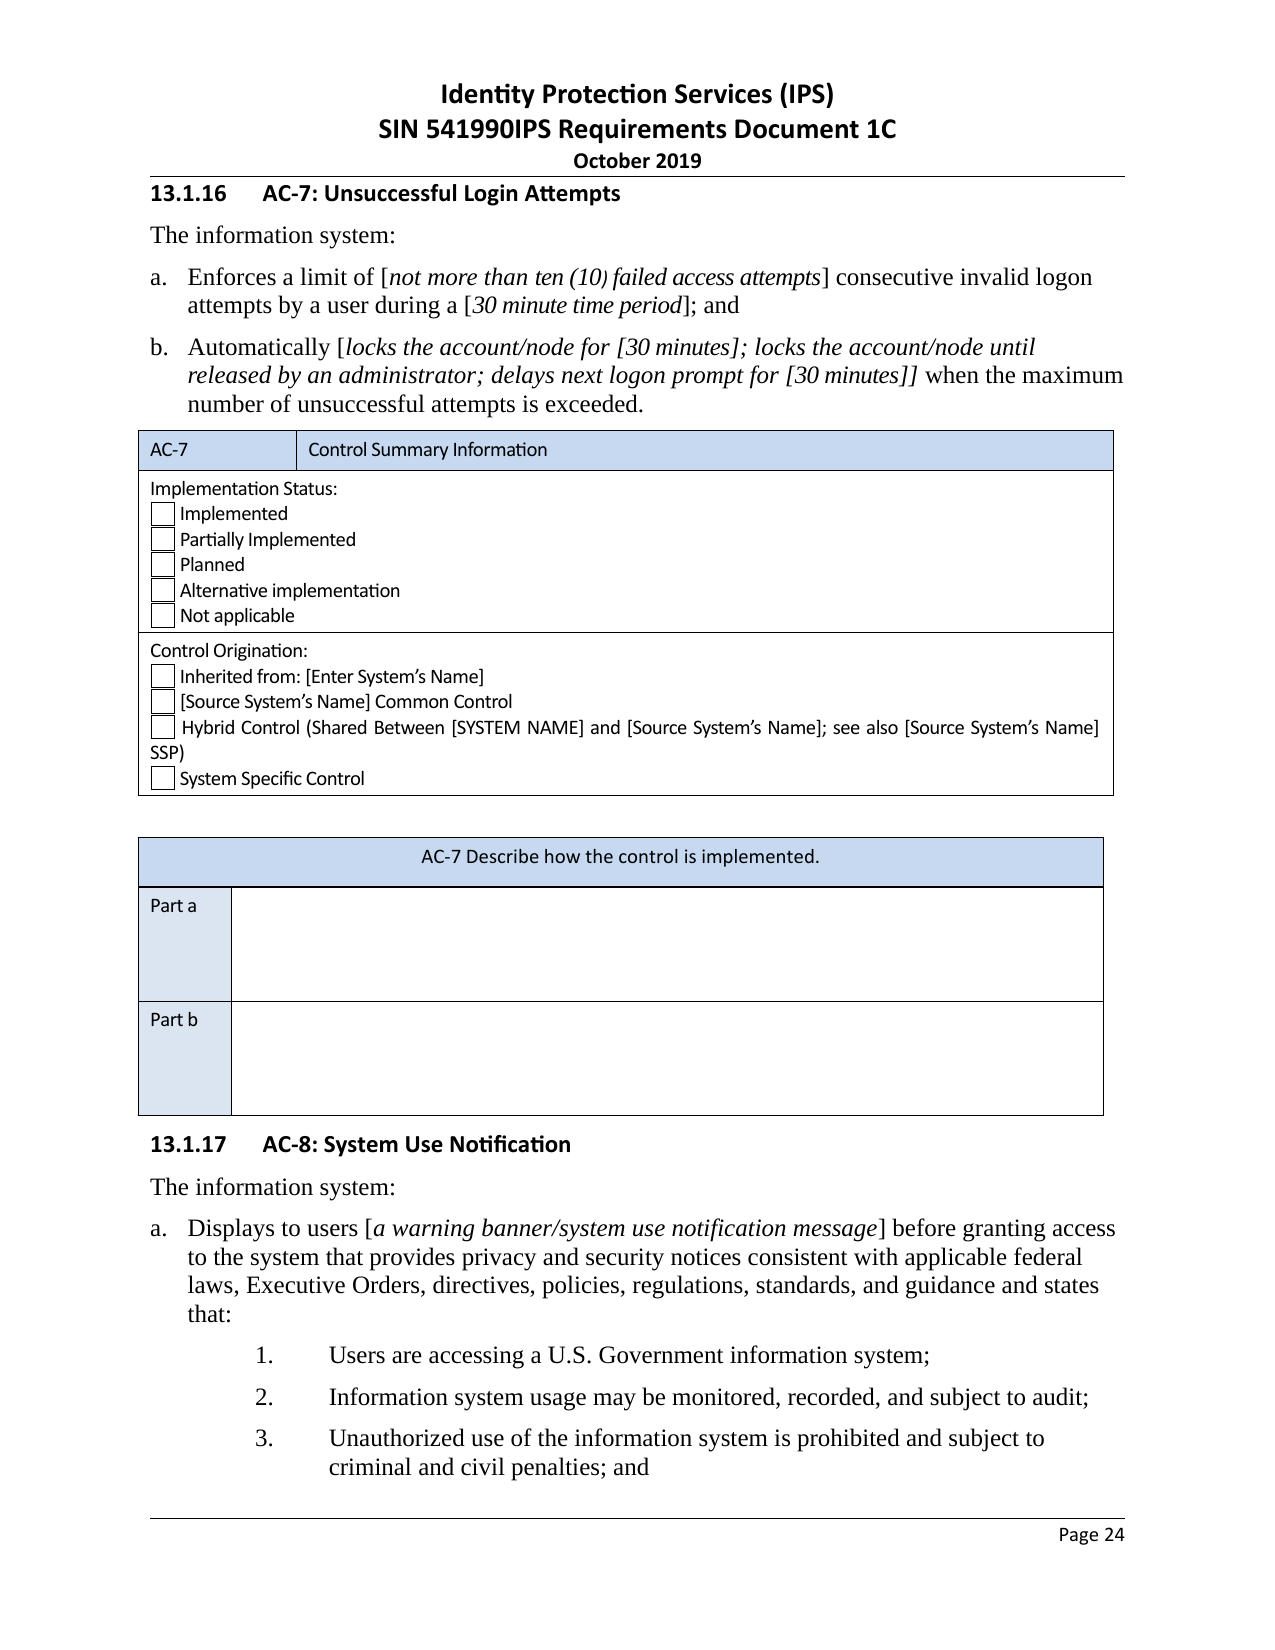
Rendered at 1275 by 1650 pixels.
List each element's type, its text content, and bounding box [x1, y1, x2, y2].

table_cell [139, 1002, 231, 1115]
list Users are accessing a U.S. Government information system; [255, 1340, 1125, 1369]
list Unauthorized use of the information system is prohibited and subject to criminal and civil penalties; and [255, 1423, 1125, 1480]
text The information system: [150, 1172, 1125, 1200]
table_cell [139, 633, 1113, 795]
text AC-8: System Use Notification [150, 1128, 1125, 1159]
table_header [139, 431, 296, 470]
text AC-7: Unsuccessful Login Attempts [150, 177, 1125, 208]
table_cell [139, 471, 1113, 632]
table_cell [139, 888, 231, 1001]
list Displays to users [a warning banner/system use notification message] before granting access to the system that provides privacy and security notices consistent with applicable federal laws, Executive Orders, directives, policies, regulations, standards, and guidance and states that: [150, 1213, 1125, 1328]
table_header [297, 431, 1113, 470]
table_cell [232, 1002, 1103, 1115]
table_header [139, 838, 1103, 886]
list Automatically [locks the account/node for [30 minutes]; locks the account/node until released by an administrator; delays next logon prompt for [30 minutes]] when the maximum number of unsuccessful attempts is exceeded. [150, 332, 1125, 418]
list Enforces a limit of [not more than ten (10) failed access attempts] consecutive invalid logon attempts by a user during a [30 minute time period]; and [150, 262, 1125, 319]
list Information system usage may be monitored, recorded, and subject to audit; [255, 1382, 1125, 1410]
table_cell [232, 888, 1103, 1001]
text The information system: [150, 220, 1125, 249]
